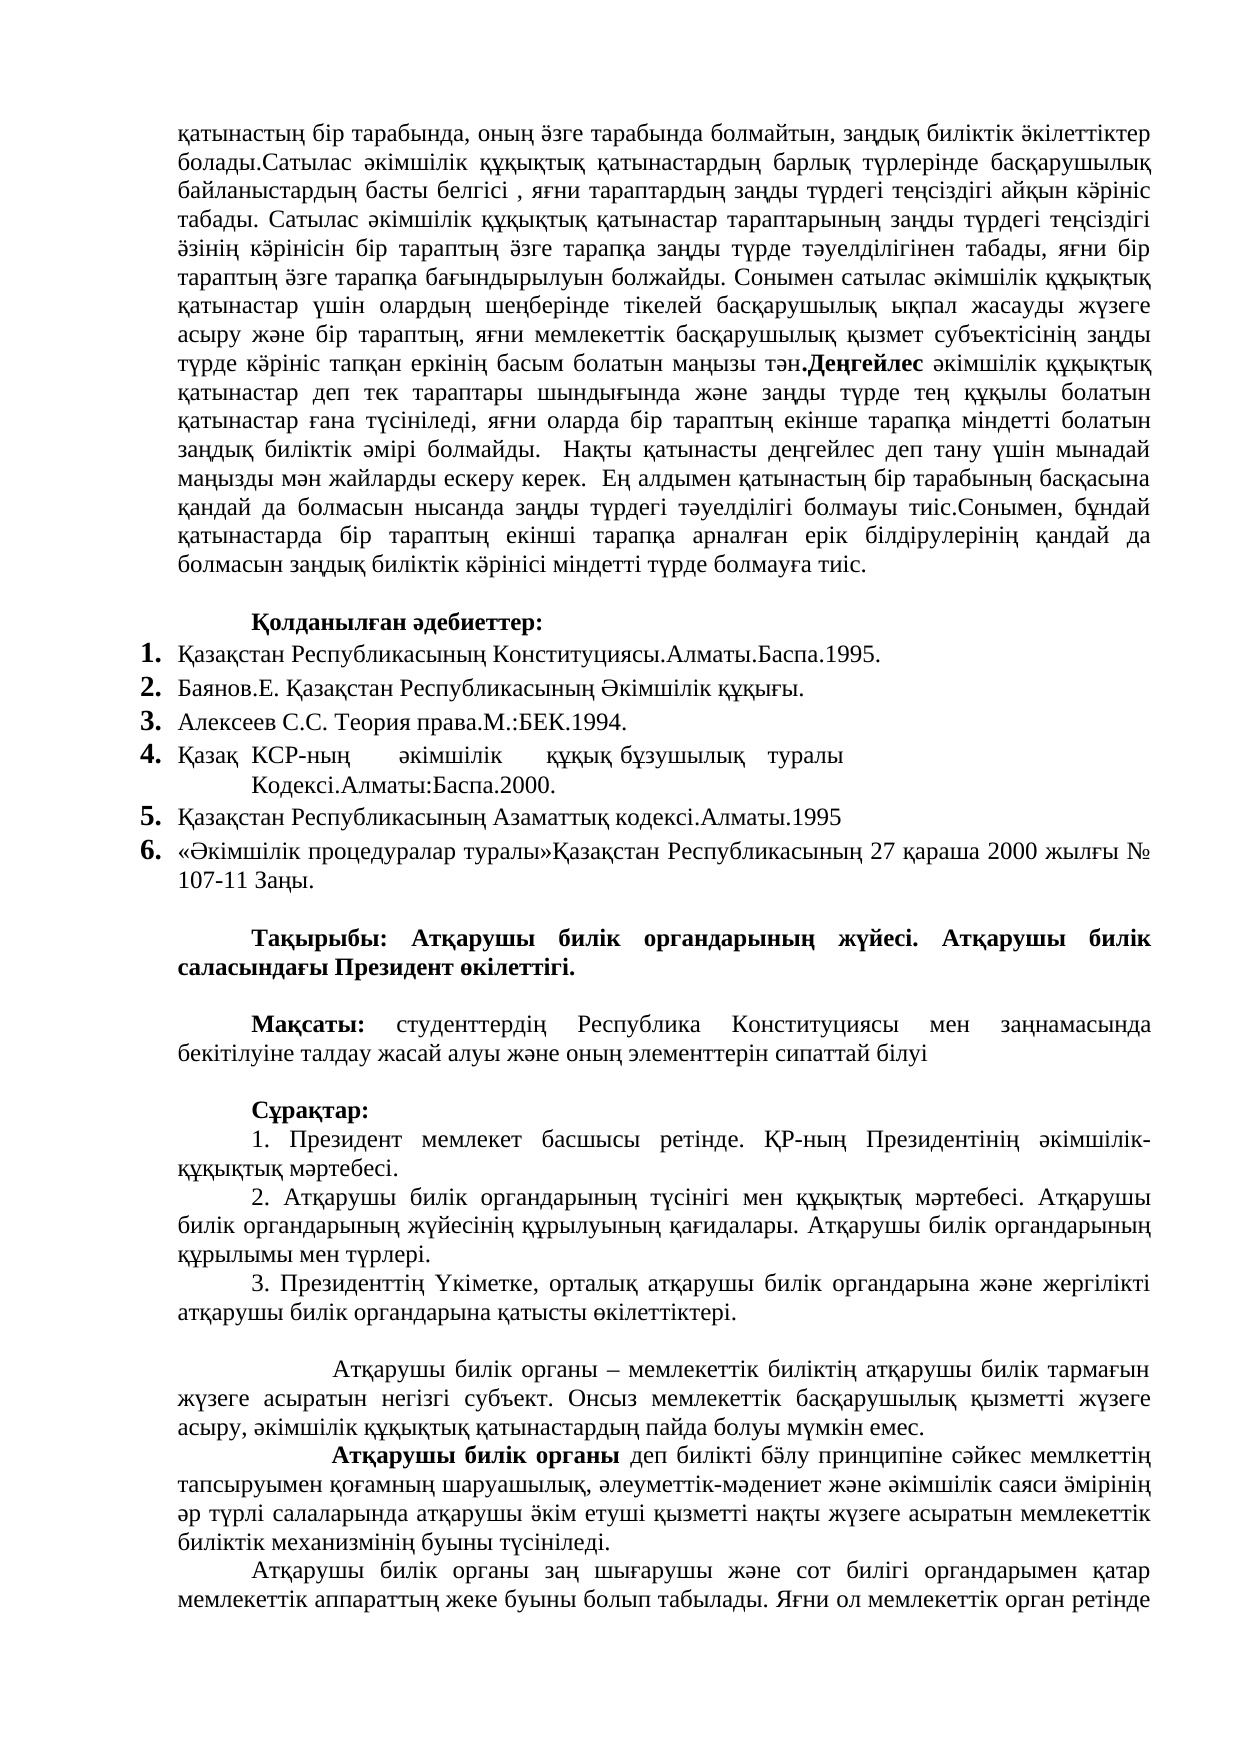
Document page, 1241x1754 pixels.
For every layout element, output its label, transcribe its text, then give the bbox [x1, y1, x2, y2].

text Сұрақтар: [177, 1096, 1152, 1124]
text Мақсаты: студенттердің Республика Конституциясы мен заңнамасында бекітілуіне талдау жасай алуы және оның элементтерін сипаттай білуі [177, 1009, 1152, 1067]
text Тақырыбы: Атқарушы билік органдарының жүйесі. Атқарушы билік саласындағы Президент өкілеттігі. [177, 923, 1152, 981]
list Қазақстан Республикасының Азаматтық кодексі.Алматы.1995 [140, 798, 1152, 832]
text 2. Атқарушы билік органдарының түсінігі мен құқықтық мәртебесі. Атқарушы билік органдарының жүйесінің құрылуының қағидалары. Атқарушы билік органдарының құрылымы мен түрлері. [177, 1182, 1152, 1268]
list Қазақ КСР-ның әкімшілік құқық бұзушылық туралы [140, 736, 1152, 770]
text Атқарушы билік органы – мемлекеттік биліктің атқарушы билік тармағын жүзеге асыратын негізгі субъект. Онсыз мемлекеттік басқарушылық қызметті жүзеге асыру, әкімшілік құқықтық қатынастардың пайда болуы мүмкін емес. [177, 1354, 1152, 1441]
text Атқарушы билік органы деп билікті бӛлу принципіне сәйкес мемлкеттің тапсыруымен қоғамның шаруашылық, әлеуметтік-мәдениет және әкімшілік саяси ӛмірінің әр түрлі салаларында атқарушы ӛкім етуші қызметті нақты жүзеге асыратын мемлекеттік биліктік механизмінің буыны түсініледі. [177, 1441, 1152, 1556]
text 3. Президенттің Үкіметке, орталық атқарушы билік органдарына және жергілікті атқарушы билік органдарына қатысты өкілеттіктері. [177, 1268, 1152, 1326]
list Баянов.Е. Қазақстан Республикасының Әкімшілік құқығы. [140, 669, 1152, 703]
list Қазақстан Республикасының Конституциясы.Алматы.Баспа.1995. [140, 636, 1152, 669]
list «Әкімшілік процедуралар туралы»Қазақстан Республикасының 27 қараша 2000 жылғы № 107-11 Заңы. [140, 832, 1152, 894]
list Алексеев С.С. Теория права.М.:БЕК.1994. [140, 703, 1152, 736]
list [140, 118, 1152, 578]
text 1. Президент мемлекет басшысы ретінде. ҚР-ның Президентінің әкімшілік-құқықтық мәртебесі. [177, 1124, 1152, 1182]
text Кодексі.Алматы:Баспа.2000. [177, 770, 1152, 798]
subtitle Қолданылған әдебиеттер: [177, 607, 1152, 636]
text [177, 1556, 1152, 1613]
